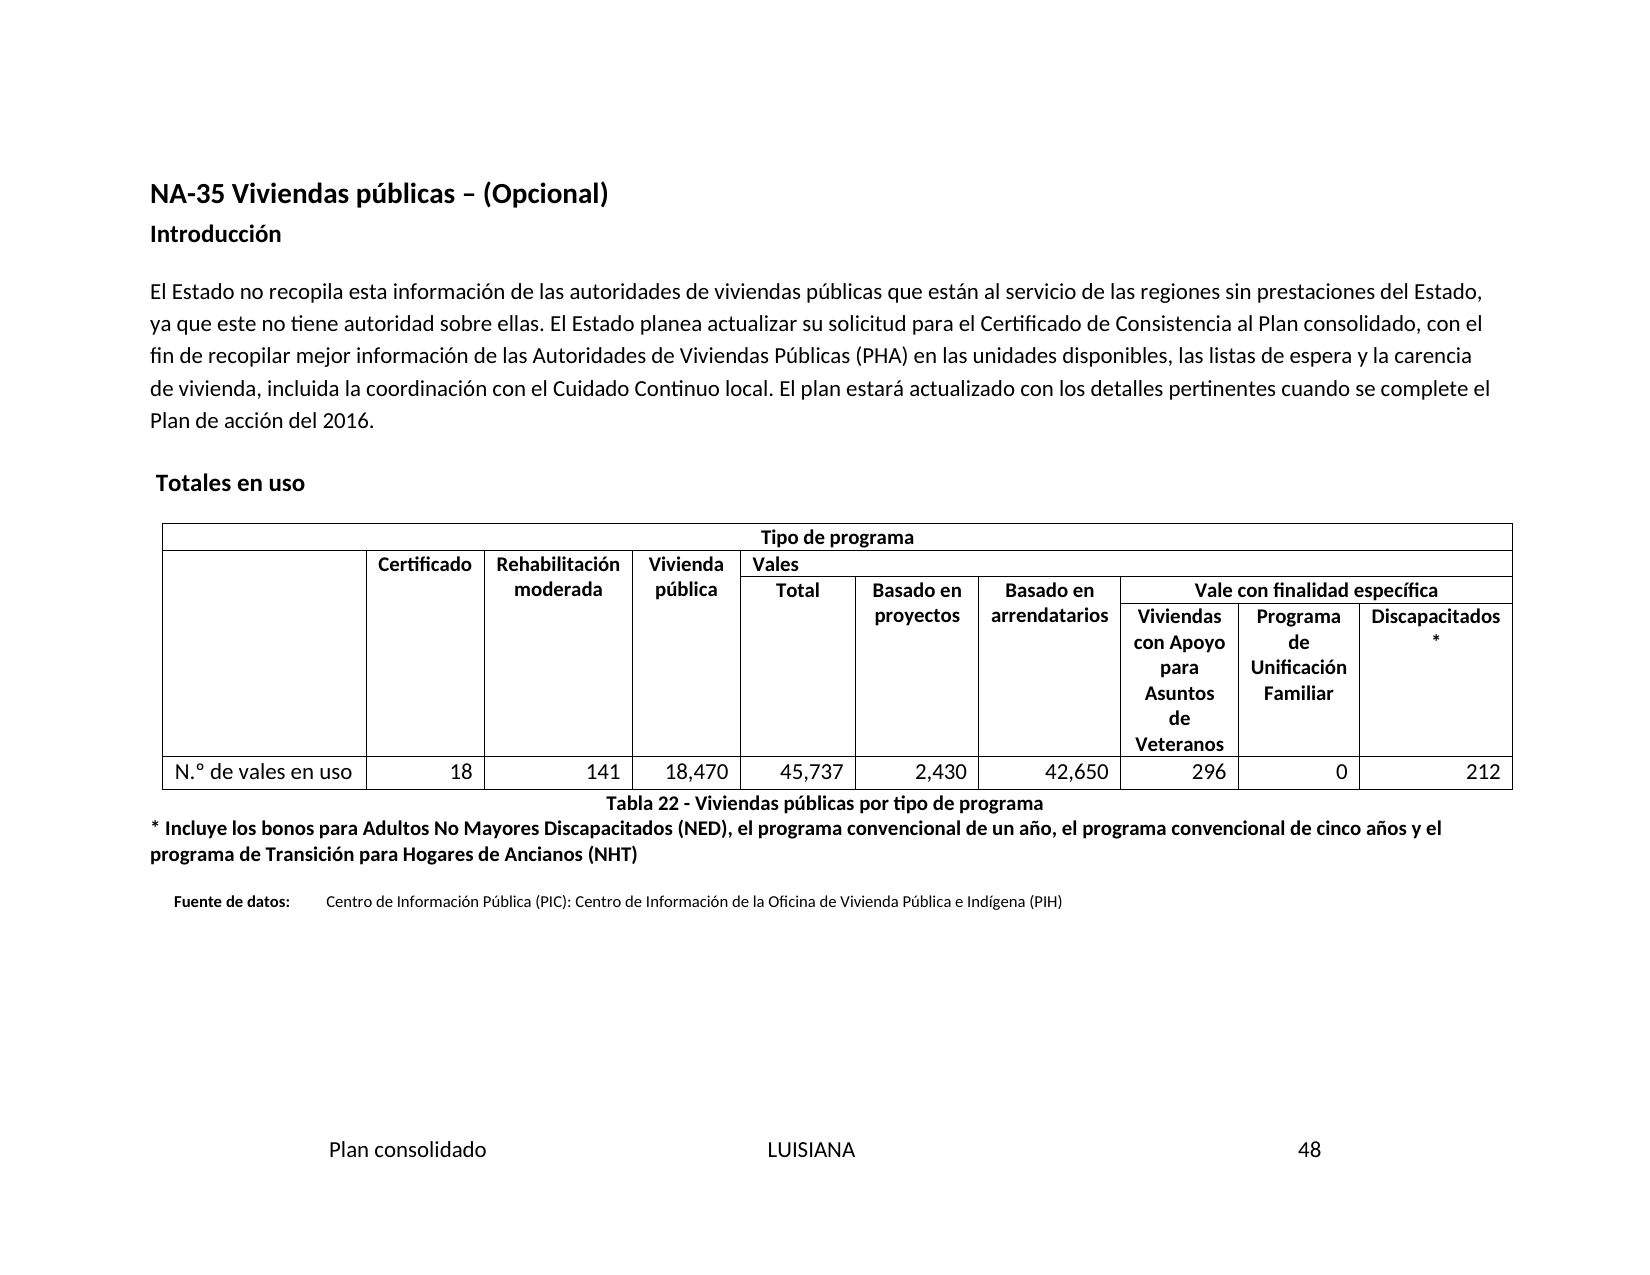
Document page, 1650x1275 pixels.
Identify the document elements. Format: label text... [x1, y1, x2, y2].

table_cell Rehabilitación moderada [485, 551, 632, 756]
text El Estado no recopila esta información de las autoridades de viviendas públicas que están al servicio de las regiones sin prestaciones del Estado, ya que este no tiene autoridad sobre ellas. El Estado planea actualizar su solicitud para el Certificado de Consistencia al Plan consolidado, con el fin de recopilar mejor información de las Autoridades de Viviendas Públicas (PHA) en las unidades disponibles, las listas de espera y la carencia de vivienda, incluida la coordinación con el Cuidado Continuo local. El plan estará actualizado con los detalles pertinentes cuando se complete el Plan de acción del 2016. [150, 277, 1500, 434]
table_cell 141 [485, 757, 632, 789]
subtitle NA-35 Viviendas públicas – (Opcional) [150, 175, 1500, 211]
table_cell Vales [741, 551, 1512, 576]
text * Incluye los bonos para Adultos No Mayores Discapacitados (NED), el programa convencional de un año, el programa convencional de cinco años y el programa de Transición para Hogares de Ancianos (NHT) [150, 816, 1500, 866]
text Introducción [150, 222, 1500, 248]
table_cell Basado en proyectos [856, 577, 978, 756]
table_cell N.º de vales en uso [163, 757, 366, 789]
table_cell Viviendas con Apoyo para Asuntos de Veteranos [1121, 604, 1238, 756]
table_cell [163, 551, 366, 756]
table_cell Vivienda pública [633, 551, 740, 756]
table_cell 18 [367, 757, 484, 789]
table_cell 45,737 [741, 757, 855, 789]
table_cell 0 [1239, 757, 1359, 789]
text Tabla 22 - Viviendas públicas por tipo de programa [150, 790, 1500, 816]
table_cell Programa de Unificación Familiar [1239, 604, 1359, 756]
text Totales en uso [150, 467, 1500, 498]
table_cell 42,650 [979, 757, 1120, 789]
table_cell Basado en arrendatarios [979, 577, 1120, 756]
table_cell Certificado [367, 551, 484, 756]
table_cell 2,430 [856, 757, 978, 789]
table_header Fuente de datos: [162, 892, 314, 916]
table_cell 18,470 [633, 757, 740, 789]
table_cell 296 [1121, 757, 1238, 789]
table_cell Discapacitados * [1360, 604, 1512, 756]
table_cell 212 [1360, 757, 1512, 789]
table_header Centro de Información Pública (PIC): Centro de Información de la Oficina de Vivienda Pública e Indígena (PIH) [314, 892, 1512, 916]
table_header Tipo de programa [163, 524, 1512, 550]
table_cell Vale con finalidad específica [1121, 577, 1512, 603]
table_cell Total [741, 577, 855, 756]
